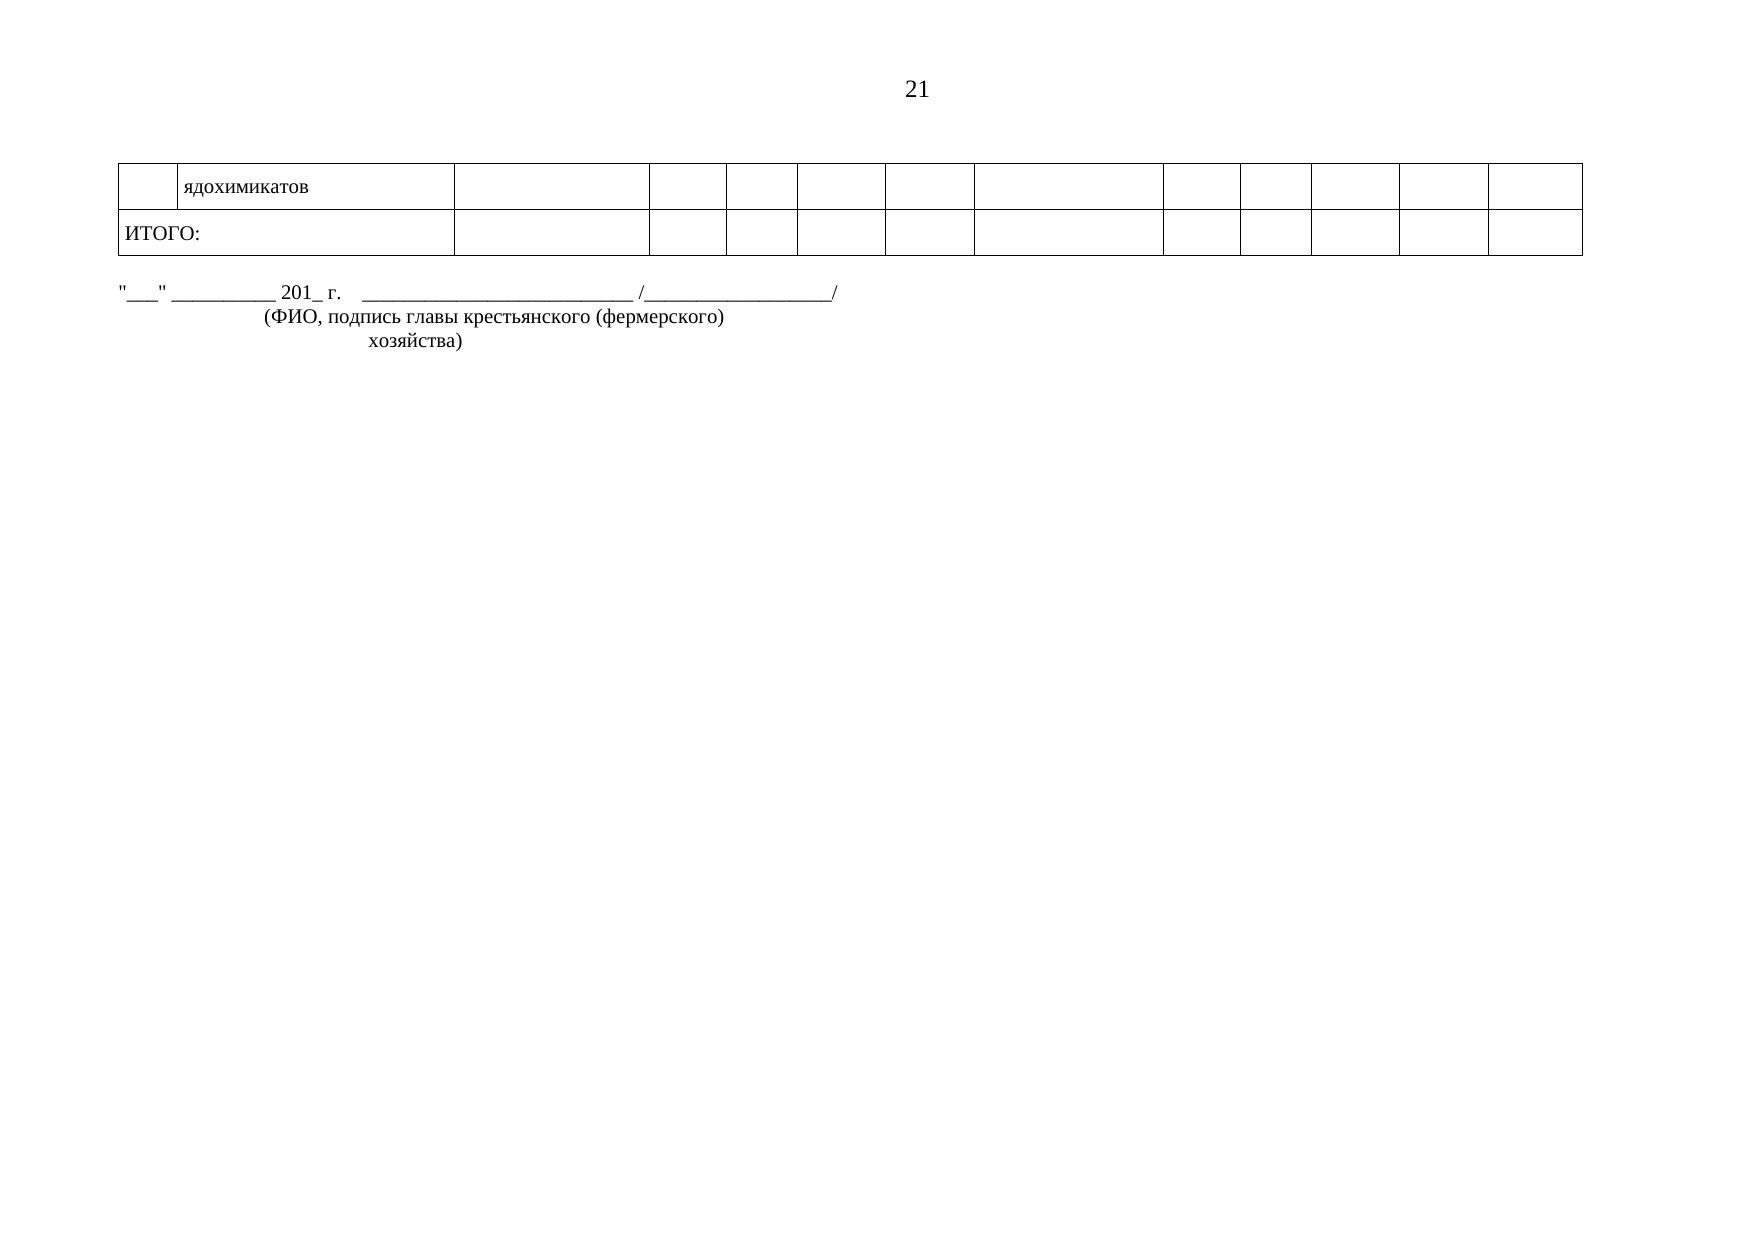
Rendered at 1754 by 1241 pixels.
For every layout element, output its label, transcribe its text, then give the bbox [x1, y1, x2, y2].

table_cell [727, 210, 797, 255]
text "___" __________ 201_ г. __________________________ /__________________/ [118, 280, 1716, 304]
table_cell [727, 164, 797, 209]
table_cell [455, 210, 649, 255]
table_cell [455, 164, 649, 209]
text хозяйства) [118, 328, 1716, 352]
table_cell [886, 164, 974, 209]
table_cell [1489, 210, 1582, 255]
table_cell [1400, 164, 1488, 209]
table_cell [1164, 164, 1240, 209]
table_cell [1400, 210, 1488, 255]
table_cell 1.10 [119, 164, 177, 209]
table_cell [1489, 164, 1582, 209]
table_cell [975, 164, 1163, 209]
table_cell [1241, 164, 1311, 209]
table_cell [1164, 210, 1240, 255]
table_cell [1312, 164, 1399, 209]
table_cell ИТОГО: [119, 210, 454, 255]
table_cell [975, 210, 1163, 255]
table_cell [886, 210, 974, 255]
table_cell [1312, 210, 1399, 255]
table_cell [1241, 210, 1311, 255]
table_cell [650, 210, 726, 255]
text (ФИО, подпись главы крестьянского (фермерского) [118, 304, 1716, 328]
table_cell [650, 164, 726, 209]
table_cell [178, 164, 454, 209]
table_cell [798, 164, 885, 209]
table_cell [798, 210, 885, 255]
